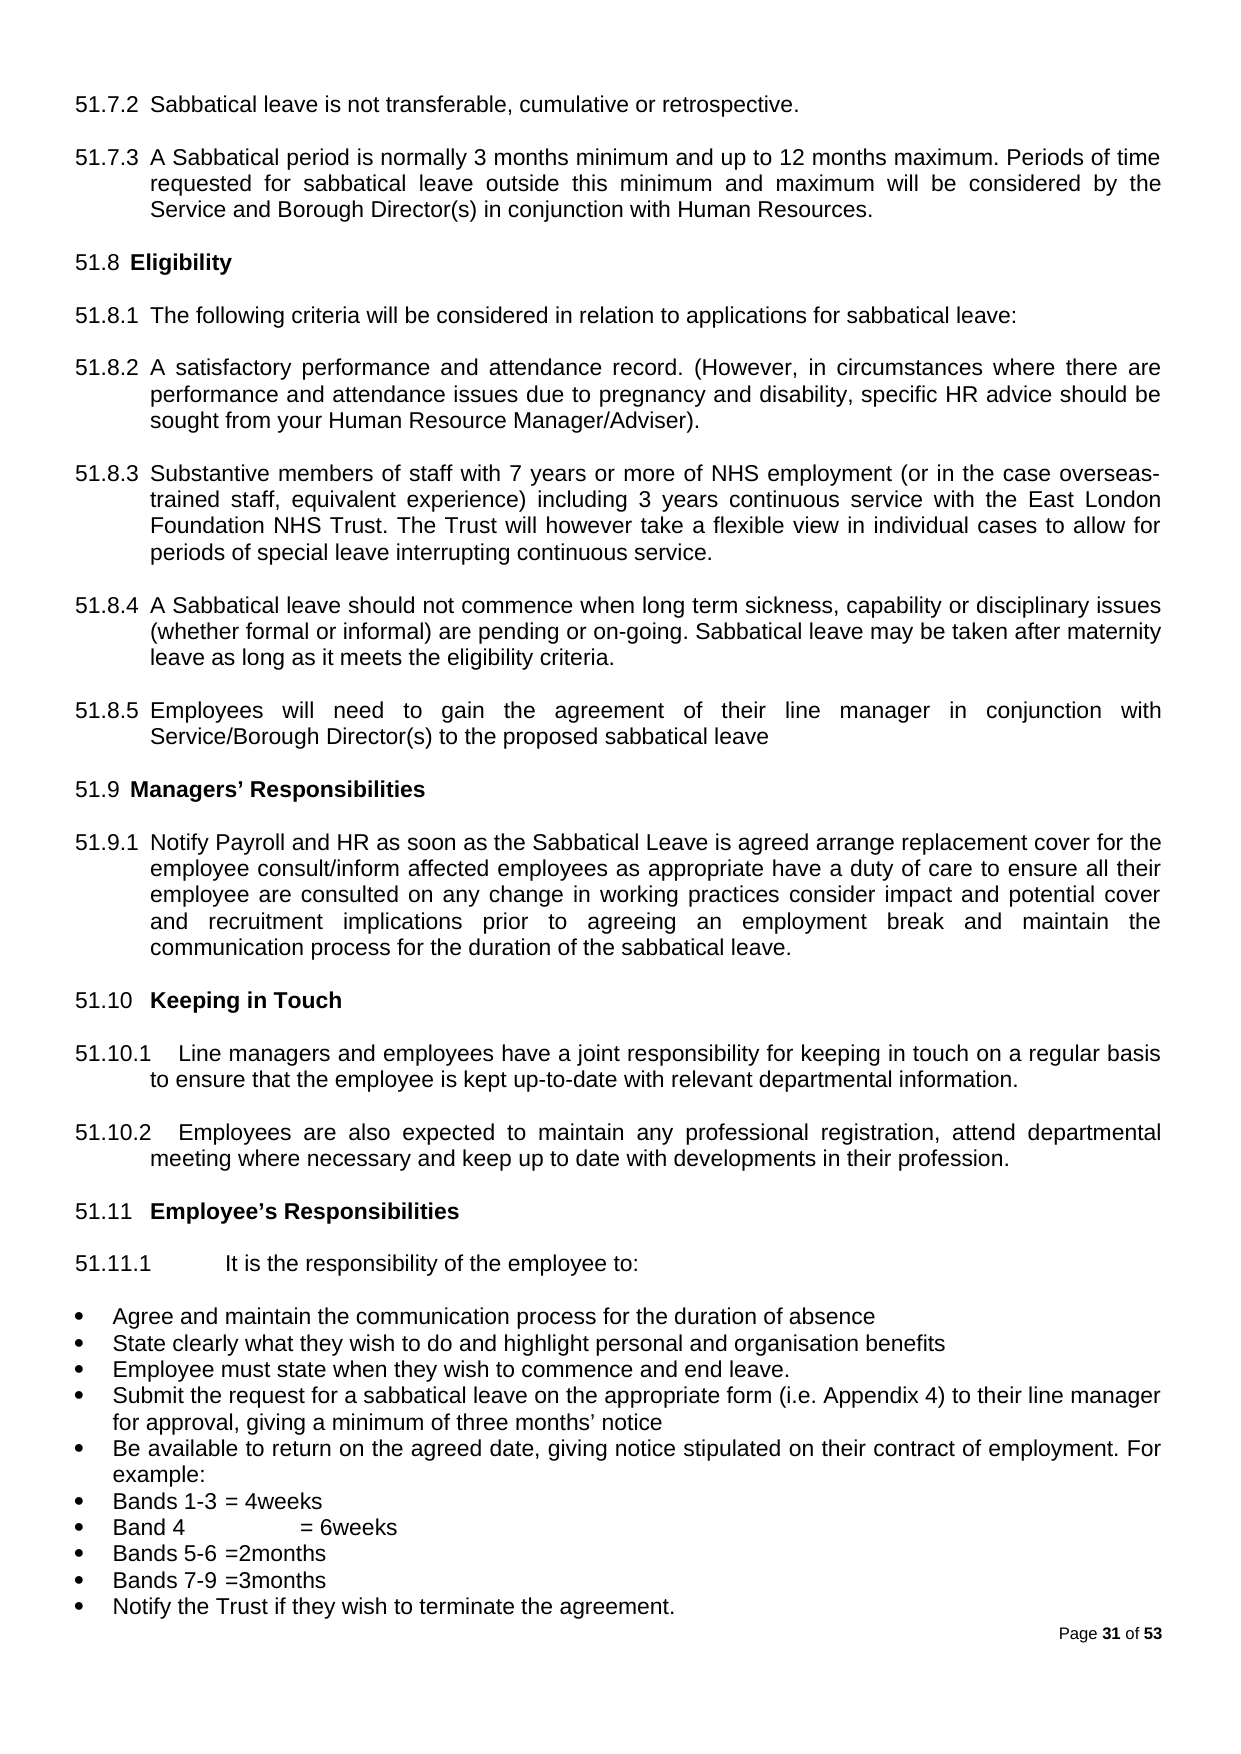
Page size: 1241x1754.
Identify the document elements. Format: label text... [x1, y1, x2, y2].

list Bands 1-3 = 4weeks [75, 1488, 1162, 1514]
list Employee must state when they wish to commence and end leave. [75, 1356, 1162, 1382]
subtitle Employee’s Responsibilities [75, 1198, 1162, 1224]
list Sabbatical leave is not transferable, cumulative or retrospective. [75, 91, 1162, 117]
list Notify the Trust if they wish to terminate the agreement. [75, 1593, 1162, 1619]
list Bands 7-9 =3months [75, 1567, 1162, 1593]
list Agree and maintain the communication process for the duration of absence [75, 1303, 1162, 1329]
list A satisfactory performance and attendance record. (However, in circumstances where there are performance and attendance issues due to pregnancy and disability, specific HR advice should be sought from your Human Resource Manager/Adviser). [75, 354, 1162, 433]
list Employees will need to gain the agreement of their line manager in conjunction with Service/Borough Director(s) to the proposed sabbatical leave [75, 697, 1162, 750]
list A Sabbatical leave should not commence when long term sickness, capability or disciplinary issues (whether formal or informal) are pending or on-going. Sabbatical leave may be taken after maternity leave as long as it meets the eligibility criteria. [75, 592, 1162, 671]
list A Sabbatical period is normally 3 months minimum and up to 12 months maximum. Periods of time requested for sabbatical leave outside this minimum and maximum will be considered by the Service and Borough Director(s) in conjunction with Human Resources. [75, 143, 1162, 223]
list State clearly what they wish to do and highlight personal and organisation benefits [75, 1329, 1162, 1356]
list Submit the request for a sabbatical leave on the appropriate form (i.e. Appendix 4) to their line manager for approval, giving a minimum of three months’ notice [75, 1382, 1162, 1435]
list Substantive members of staff with 7 years or more of NHS employment (or in the case overseas-trained staff, equivalent experience) including 3 years continuous service with the East London Foundation NHS Trust. The Trust will however take a flexible view in individual cases to allow for periods of special leave interrupting continuous service. [75, 460, 1162, 565]
list Band 4 = 6weeks [75, 1514, 1162, 1540]
list Employees are also expected to maintain any professional registration, attend departmental meeting where necessary and keep up to date with developments in their profession. [75, 1119, 1162, 1171]
list The following criteria will be considered in relation to applications for sabbatical leave: [75, 302, 1162, 328]
subtitle Managers’ Responsibilities [75, 776, 1162, 802]
list It is the responsibility of the employee to: [75, 1250, 1162, 1277]
subtitle Keeping in Touch [75, 987, 1162, 1013]
list Bands 5-6 =2months [75, 1540, 1162, 1567]
subtitle Eligibility [75, 249, 1162, 275]
list Notify Payroll and HR as soon as the Sabbatical Leave is agreed arrange replacement cover for the employee consult/inform affected employees as appropriate have a duty of care to ensure all their employee are consulted on any change in working practices consider impact and potential cover and recruitment implications prior to agreeing an employment break and maintain the communication process for the duration of the sabbatical leave. [75, 829, 1162, 961]
list Be available to return on the agreed date, giving notice stipulated on their contract of employment. For example: [75, 1435, 1162, 1488]
list Line managers and employees have a joint responsibility for keeping in touch on a regular basis to ensure that the employee is kept up-to-date with relevant departmental information. [75, 1039, 1162, 1092]
